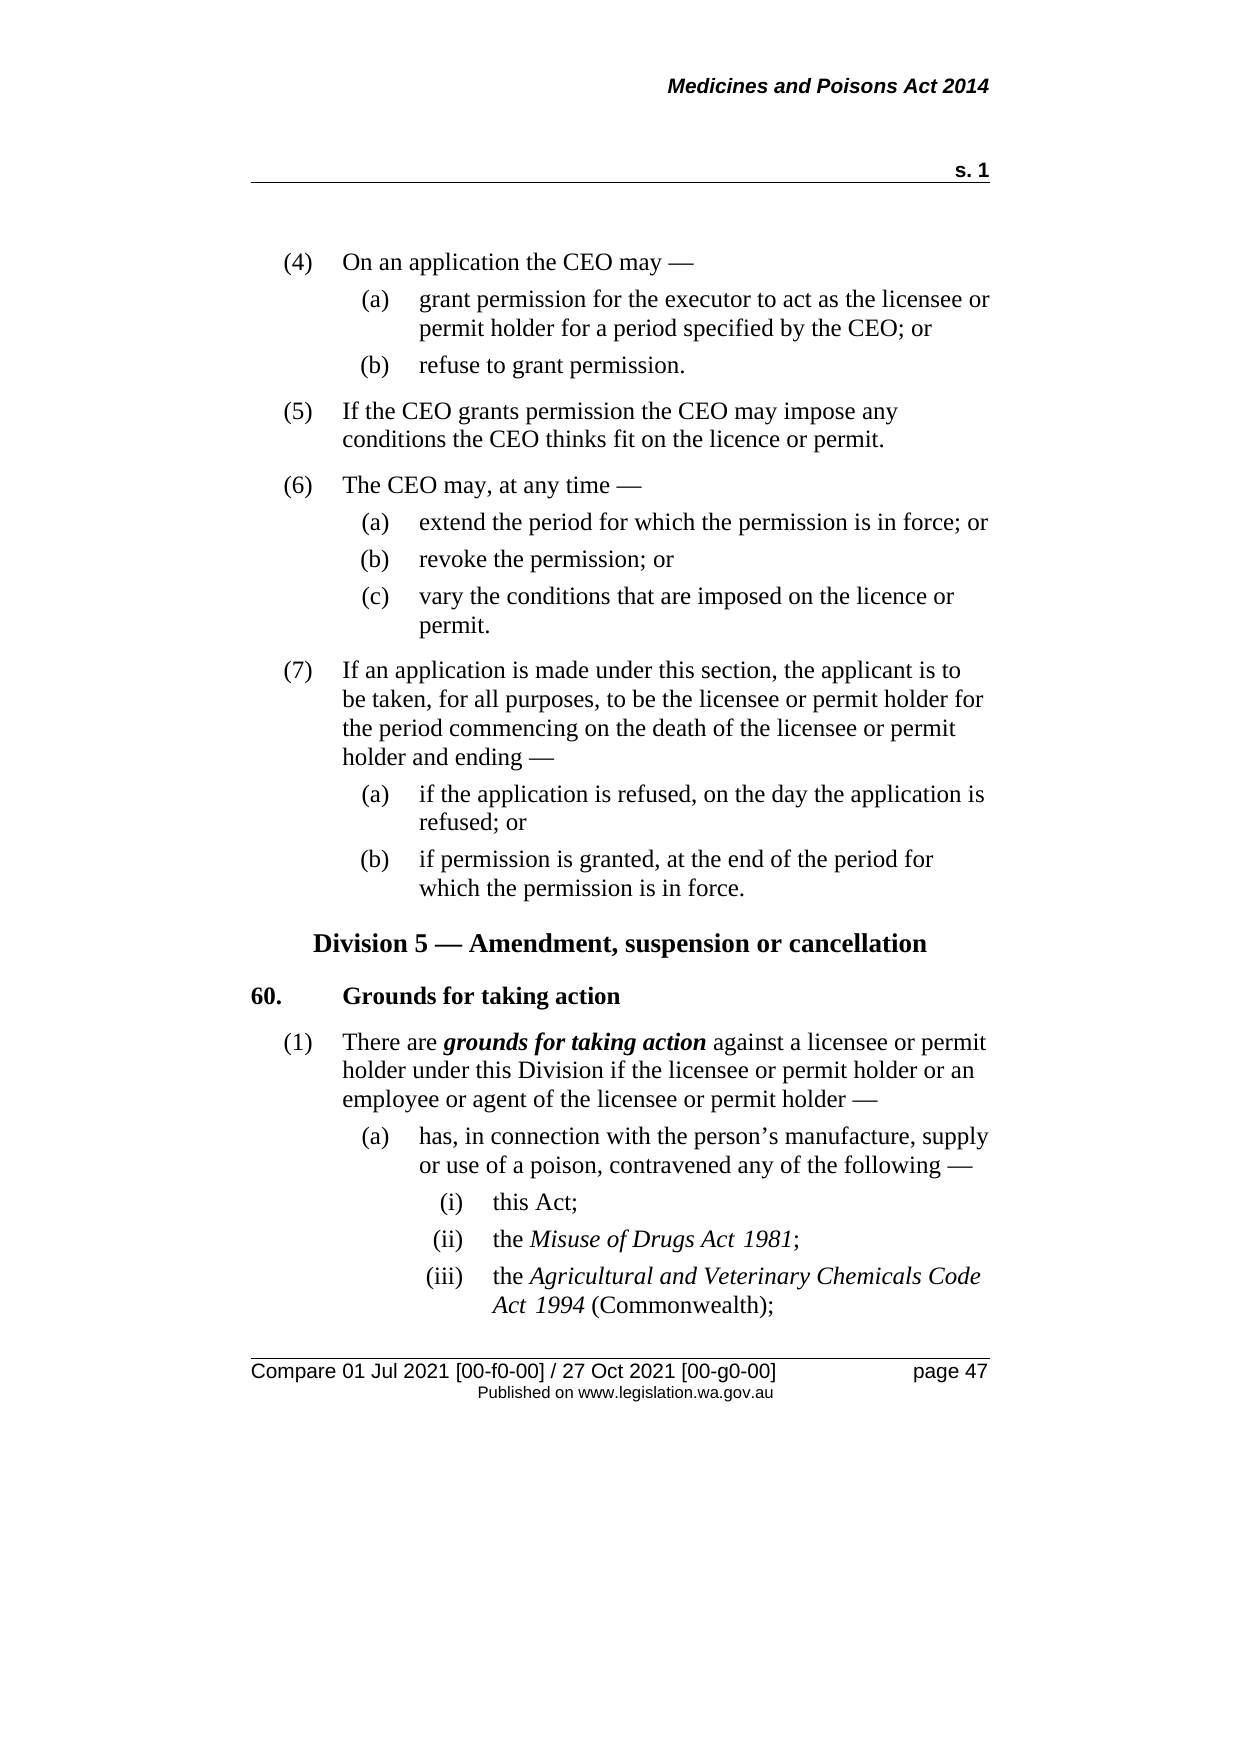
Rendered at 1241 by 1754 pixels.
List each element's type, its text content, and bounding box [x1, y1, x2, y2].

text (b) if permission is granted, at the end of the period for which the permission is in force. [251, 844, 990, 902]
text (a) if the application is refused, on the day the application is refused; or [251, 779, 990, 836]
text (5) If the CEO grants permission the CEO may impose any conditions the CEO thinks fit on the licence or permit. [251, 396, 990, 453]
text (i) this Act; [251, 1187, 990, 1216]
text (ii) the Misuse of Drugs Act 1981; [251, 1224, 990, 1253]
subtitle 60. Grounds for taking action [251, 981, 990, 1010]
text (a) has, in connection with the person’s manufacture, supply or use of a poison, contravened any of the following — [251, 1121, 990, 1179]
text (iii) the Agricultural and Veterinary Chemicals Code Act 1994 (Commonwealth); [251, 1261, 990, 1319]
text (a) grant permission for the executor to act as the licensee or permit holder for a period specified by the CEO; or [251, 284, 990, 342]
text (1) There are grounds for taking action against a licensee or permit holder under this Division if the licensee or permit holder or an employee or agent of the licensee or permit holder — [251, 1027, 990, 1113]
subtitle Division 5 — Amendment, suspension or cancellation [251, 927, 990, 958]
text (b) refuse to grant permission. [251, 350, 990, 379]
text (a) extend the period for which the permission is in force; or [251, 507, 990, 536]
text (c) vary the conditions that are imposed on the licence or permit. [251, 581, 990, 639]
text (6) The CEO may, at any time — [251, 470, 990, 499]
text (4) On an application the CEO may — [251, 247, 990, 276]
text (7) If an application is made under this section, the applicant is to be taken, for all purposes, to be the licensee or permit holder for the period commencing on the death of the licensee or permit holder and ending — [251, 655, 990, 770]
text (b) revoke the permission; or [251, 544, 990, 573]
